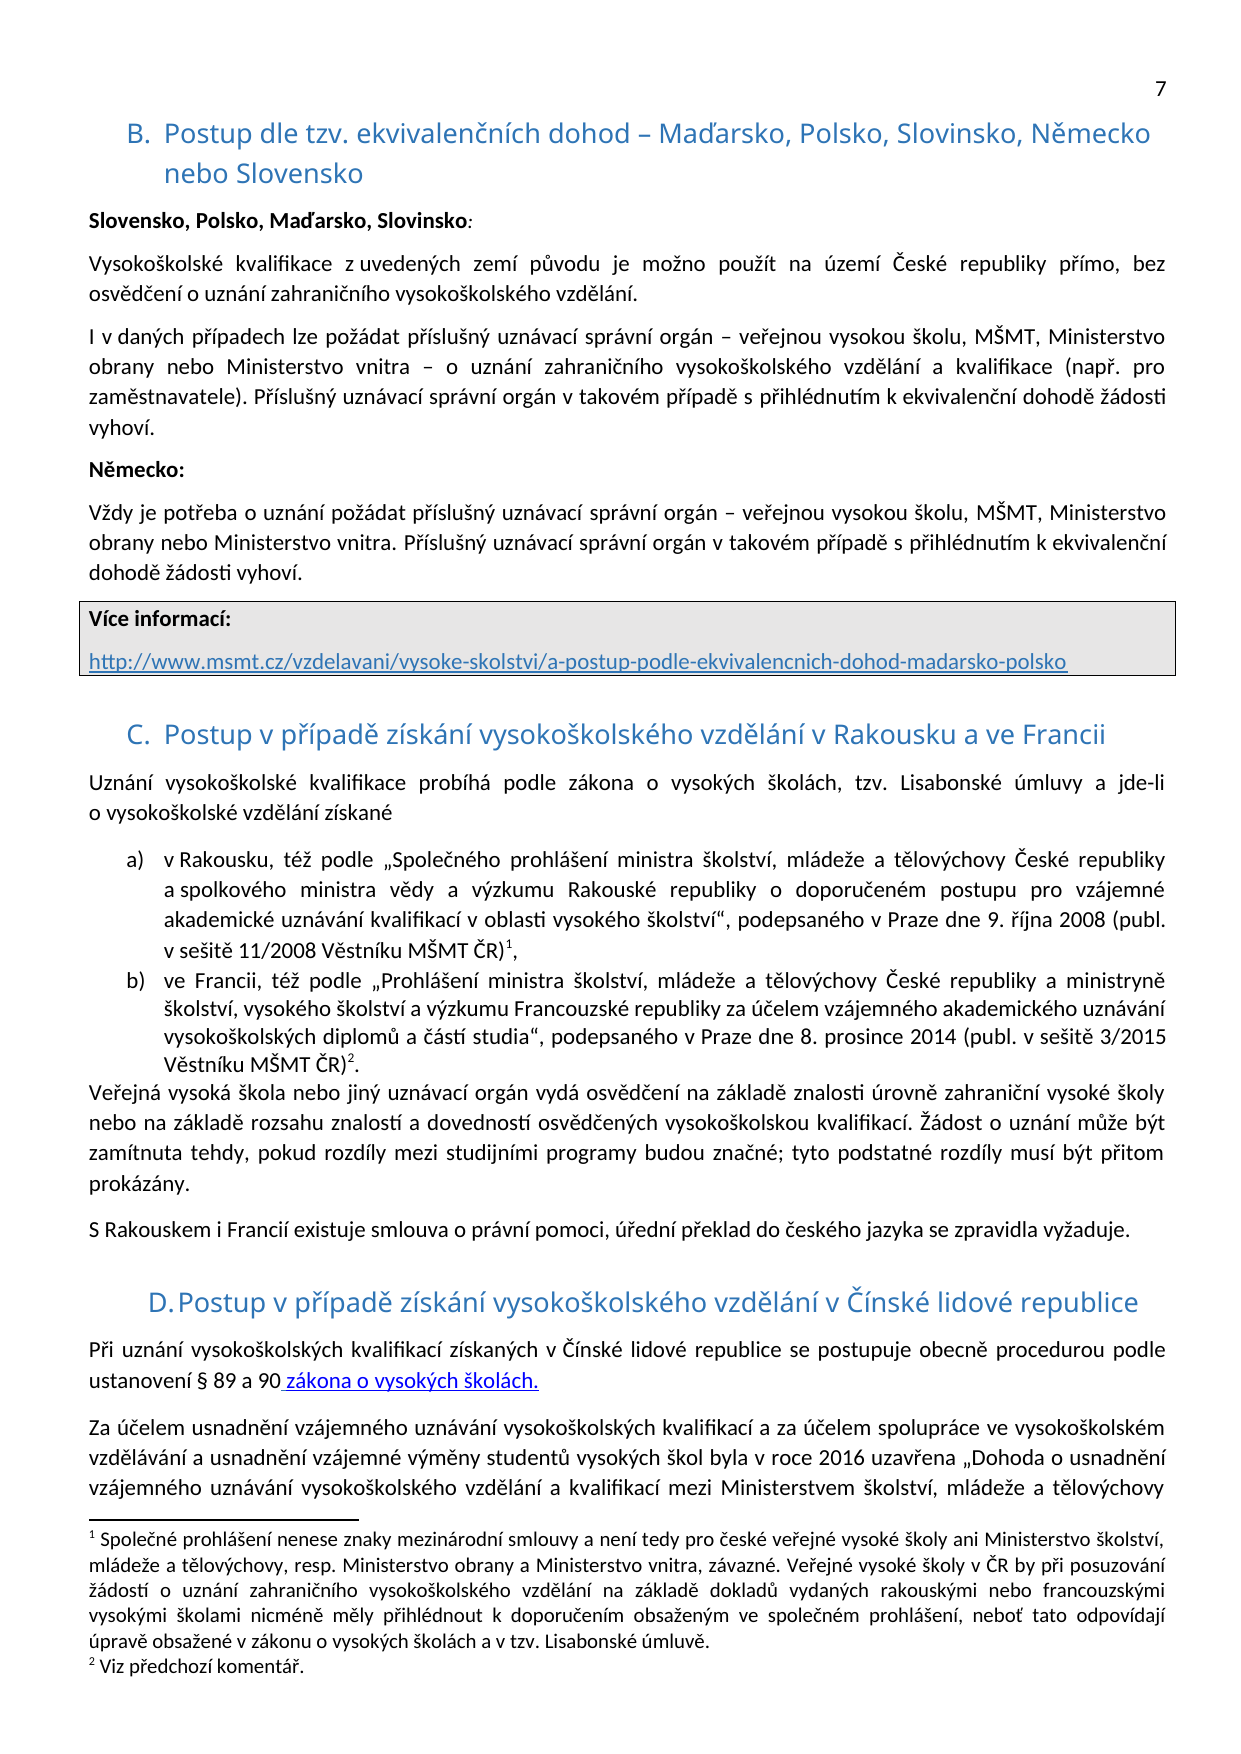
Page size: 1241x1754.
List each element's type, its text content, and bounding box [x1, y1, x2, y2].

text Uznání vysokoškolské kvalifikace probíhá podle zákona o vysokých školách, tzv. Lisabonské úmluvy a jde-li o vysokoškolské vzdělání získané [89, 768, 1167, 826]
text Německo: [89, 455, 1167, 483]
subtitle Postup v případě získání vysokoškolského vzdělání v Rakousku a ve Francii [126, 716, 1167, 753]
text Slovensko, Polsko, Maďarsko, Slovinsko: [89, 206, 1167, 234]
subtitle Postup dle tzv. ekvivalenčních dohod – Maďarsko, Polsko, Slovinsko, Německo nebo Slovensko [126, 114, 1167, 191]
list v Rakousku, též podle „Společného prohlášení ministra školství, mládeže a tělovýchovy České republiky a spolkového ministra vědy a výzkumu Rakouské republiky o doporučeném postupu pro vzájemné akademické uznávání kvalifikací v oblasti vysokého školství“, podepsaného v Praze dne 9. října 2008 (publ. v sešitě 11/2008 Věstníku MŠMT ČR), [126, 845, 1167, 964]
text Veřejná vysoká škola nebo jiný uznávací orgán vydá osvědčení na základě znalosti úrovně zahraniční vysoké školy nebo na základě rozsahu znalostí a dovedností osvědčených vysokoškolskou kvalifikací. Žádost o uznání může být zamítnuta tehdy, pokud rozdíly mezi studijními programy budou značné; tyto podstatné rozdíly musí být přitom prokázány. [89, 1078, 1167, 1197]
text http://www.msmt.cz/vzdelavani/vysoke-skolstvi/a-postup-podle-ekvivalencnich-dohod-madarsko-polsko [80, 644, 1175, 675]
subtitle Postup v případě získání vysokoškolského vzdělání v Čínské lidové republice [148, 1283, 1167, 1320]
text Vždy je potřeba o uznání požádat příslušný uznávací správní orgán – veřejnou vysokou školu, MŠMT, Ministerstvo obrany nebo Ministerstvo vnitra. Příslušný uznávací správní orgán v takovém případě s přihlédnutím k ekvivalenční dohodě žádosti vyhoví. [89, 498, 1167, 586]
list ve Francii, též podle „Prohlášení ministra školství, mládeže a tělovýchovy České republiky a ministryně školství, vysokého školství a výzkumu Francouzské republiky za účelem vzájemného akademického uznávání vysokoškolských diplomů a částí studia“, podepsaného v Praze dne 8. prosince 2014 (publ. v sešitě 3/2015 Věstníku MŠMT ČR). [126, 966, 1167, 1078]
text Vysokoškolské kvalifikace z uvedených zemí původu je možno použít na území České republiky přímo, bez osvědčení o uznání zahraničního vysokoškolského vzdělání. [89, 249, 1167, 307]
text I v daných případech lze požádat příslušný uznávací správní orgán – veřejnou vysokou školu, MŠMT, Ministerstvo obrany nebo Ministerstvo vnitra – o uznání zahraničního vysokoškolského vzdělání a kvalifikace (např. pro zaměstnavatele). Příslušný uznávací správní orgán v takovém případě s přihlédnutím k ekvivalenční dohodě žádosti vyhoví. [89, 322, 1167, 441]
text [89, 1413, 1167, 1501]
text Při uznání vysokoškolských kvalifikací získaných v Čínské lidové republice se postupuje obecně procedurou podle ustanovení § 89 a 90 zákona o vysokých školách. [89, 1336, 1167, 1394]
text S Rakouskem i Francií existuje smlouva o právní pomoci, úřední překlad do českého jazyka se zpravidla vyžaduje. [89, 1216, 1167, 1243]
text Více informací: [80, 602, 1175, 632]
